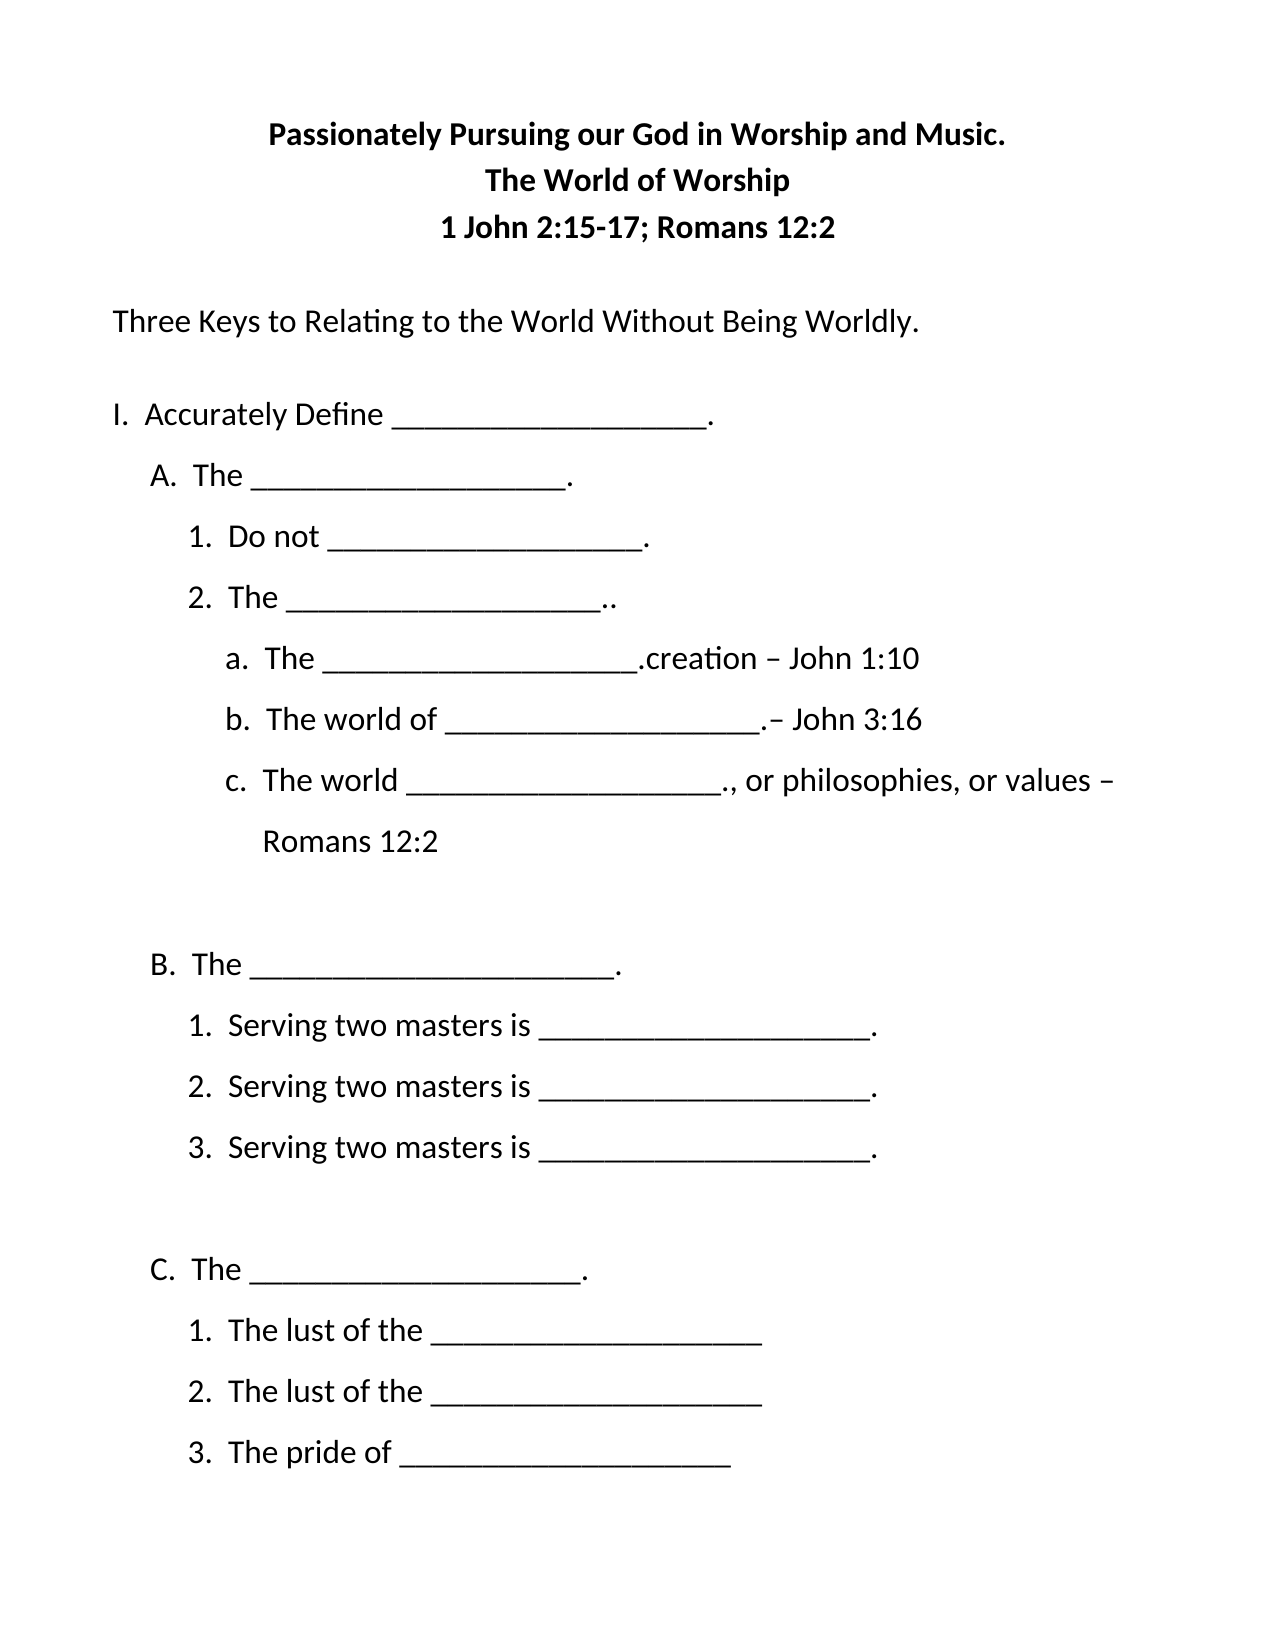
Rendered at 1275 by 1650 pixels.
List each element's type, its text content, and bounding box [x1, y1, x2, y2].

text a. The ___________________.creation – John 1:10 [225, 637, 1162, 678]
text C. The ____________________. [150, 1248, 1162, 1288]
text 3. The pride of ____________________ [187, 1431, 1162, 1472]
text 2. The ___________________.. [187, 576, 1162, 617]
text 1. The lust of the ____________________ [187, 1309, 1162, 1349]
text 1. Serving two masters is ____________________. [187, 1003, 1162, 1044]
text 1 John 2:15-17; Romans 12:2 [112, 206, 1162, 247]
text 1. Do not ___________________. [187, 515, 1162, 556]
text Passionately Pursuing our God in Worship and Music. [112, 112, 1162, 153]
text 2. The lust of the ____________________ [187, 1370, 1162, 1411]
text b. The world of ___________________.– John 3:16 [225, 698, 1162, 739]
text Three Keys to Relating to the World Without Being Worldly. [112, 299, 1162, 340]
text c. The world ___________________., or philosophies, or values – Romans 12:2 [225, 759, 1162, 861]
text 2. Serving two masters is ____________________. [187, 1064, 1162, 1105]
text The World of Worship [112, 159, 1162, 200]
text 3. Serving two masters is ____________________. [187, 1126, 1162, 1166]
text B. The ______________________. [150, 942, 1162, 983]
text I. Accurately Define ___________________. [112, 393, 1162, 434]
text A. The ___________________. [150, 454, 1162, 495]
